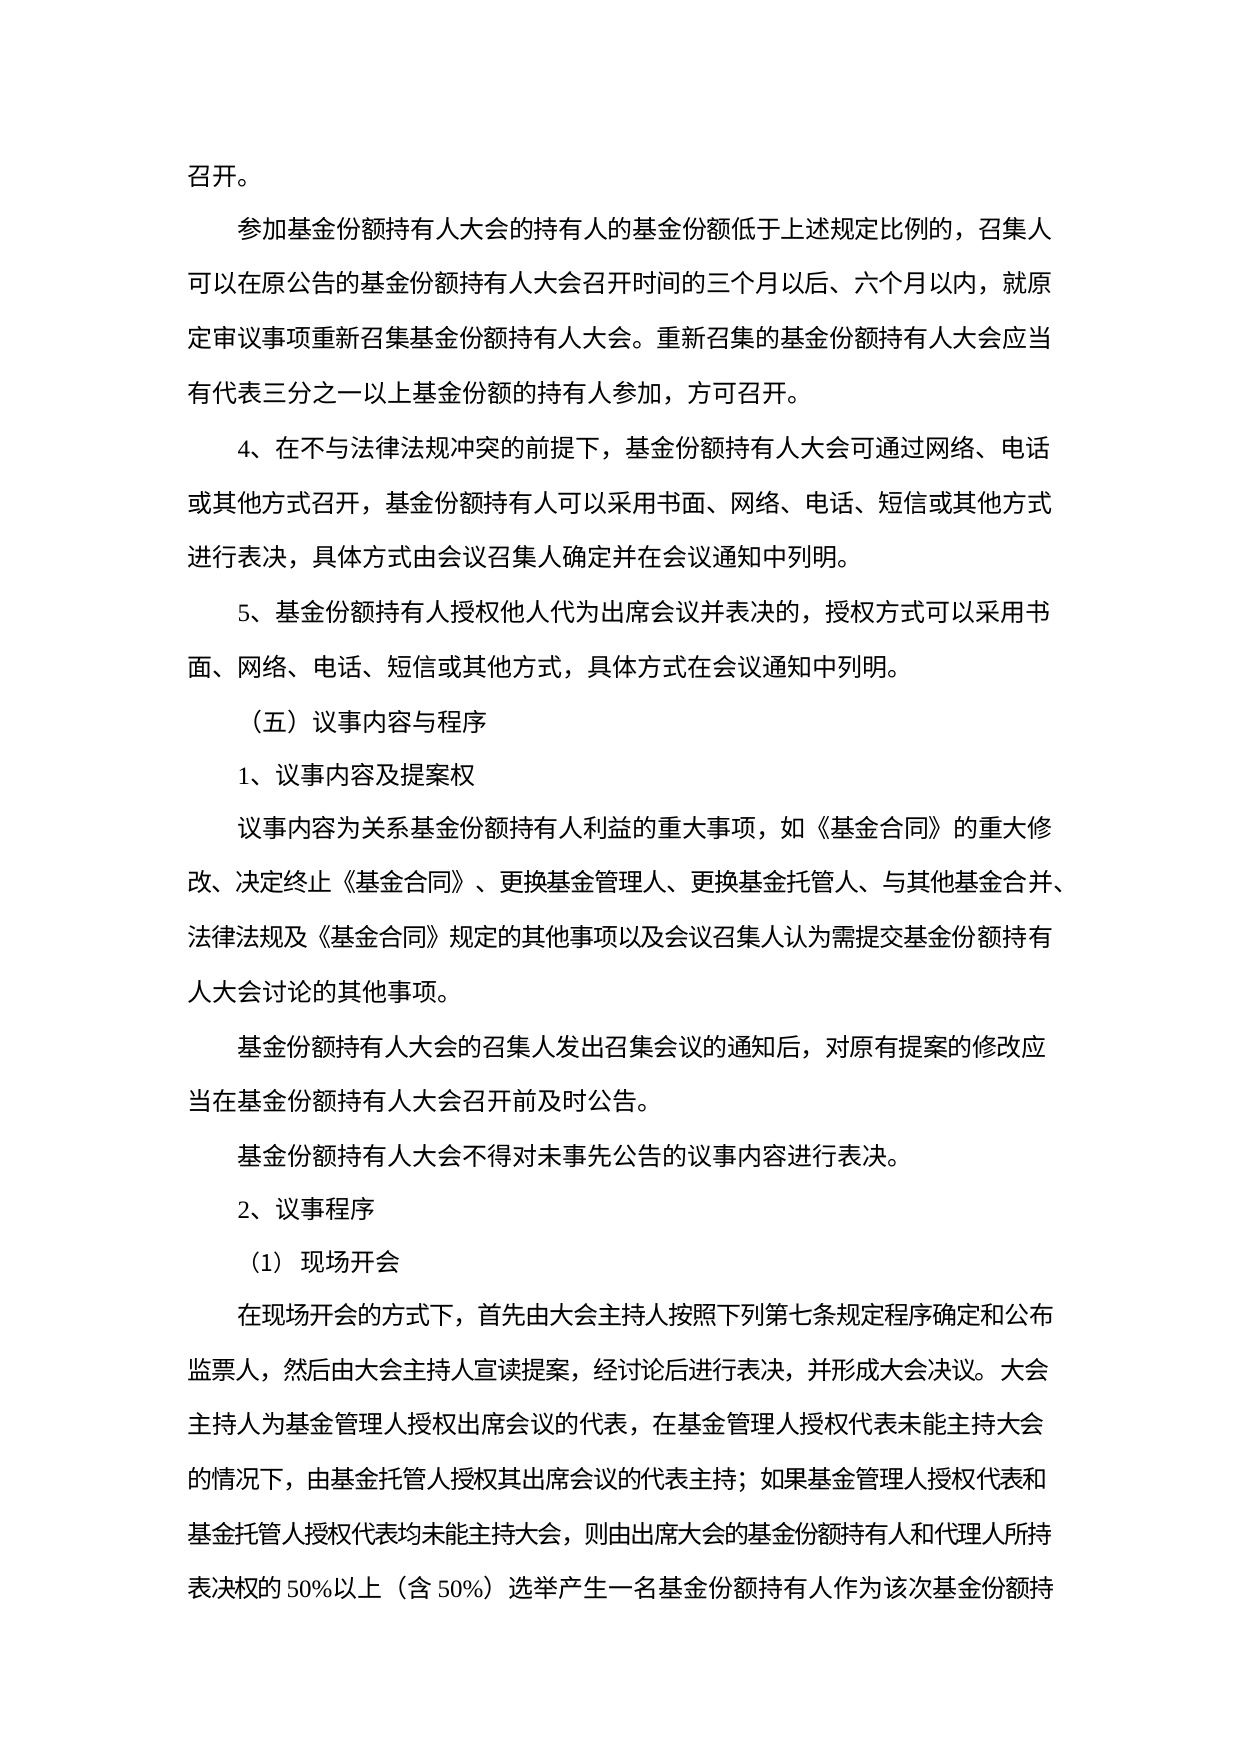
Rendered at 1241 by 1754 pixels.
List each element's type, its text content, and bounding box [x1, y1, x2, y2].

text 2、议事程序 [237, 1189, 1078, 1226]
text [187, 1296, 1063, 1605]
text （五）议事内容与程序 [237, 702, 1078, 738]
text 召开。 [187, 156, 1078, 192]
text 5、基金份额持有人授权他人代为出席会议并表决的，授权方式可以采用书面、网络、电话、短信或其他方式，具体方式在会议通知中列明。 [187, 593, 1052, 683]
text 基金份额持有人大会不得对未事先公告的议事内容进行表决。 [237, 1137, 1078, 1173]
text 议事内容为关系基金份额持有人利益的重大事项，如《基金合同》的重大修改、决定终止《基金合同》、更换基金管理人、更换基金托管人、与其他基金合并、法律法规及《基金合同》规定的其他事项以及会议召集人认为需提交基金份额持有人大会讨论的其他事项。 [187, 808, 1053, 1008]
list 现场开会 [237, 1242, 1078, 1279]
text 基金份额持有人大会的召集人发出召集会议的通知后，对原有提案的修改应当在基金份额持有人大会召开前及时公告。 [187, 1027, 1053, 1118]
text 1、议事内容及提案权 [237, 755, 1078, 791]
text 参加基金份额持有人大会的持有人的基金份额低于上述规定比例的，召集人可以在原公告的基金份额持有人大会召开时间的三个月以后、六个月以内，就原定审议事项重新召集基金份额持有人大会。重新召集的基金份额持有人大会应当有代表三分之一以上基金份额的持有人参加，方可召开。 [187, 209, 1053, 409]
text 4、在不与法律法规冲突的前提下，基金份额持有人大会可通过网络、电话或其他方式召开，基金份额持有人可以采用书面、网络、电话、短信或其他方式进行表决，具体方式由会议召集人确定并在会议通知中列明。 [187, 428, 1053, 574]
